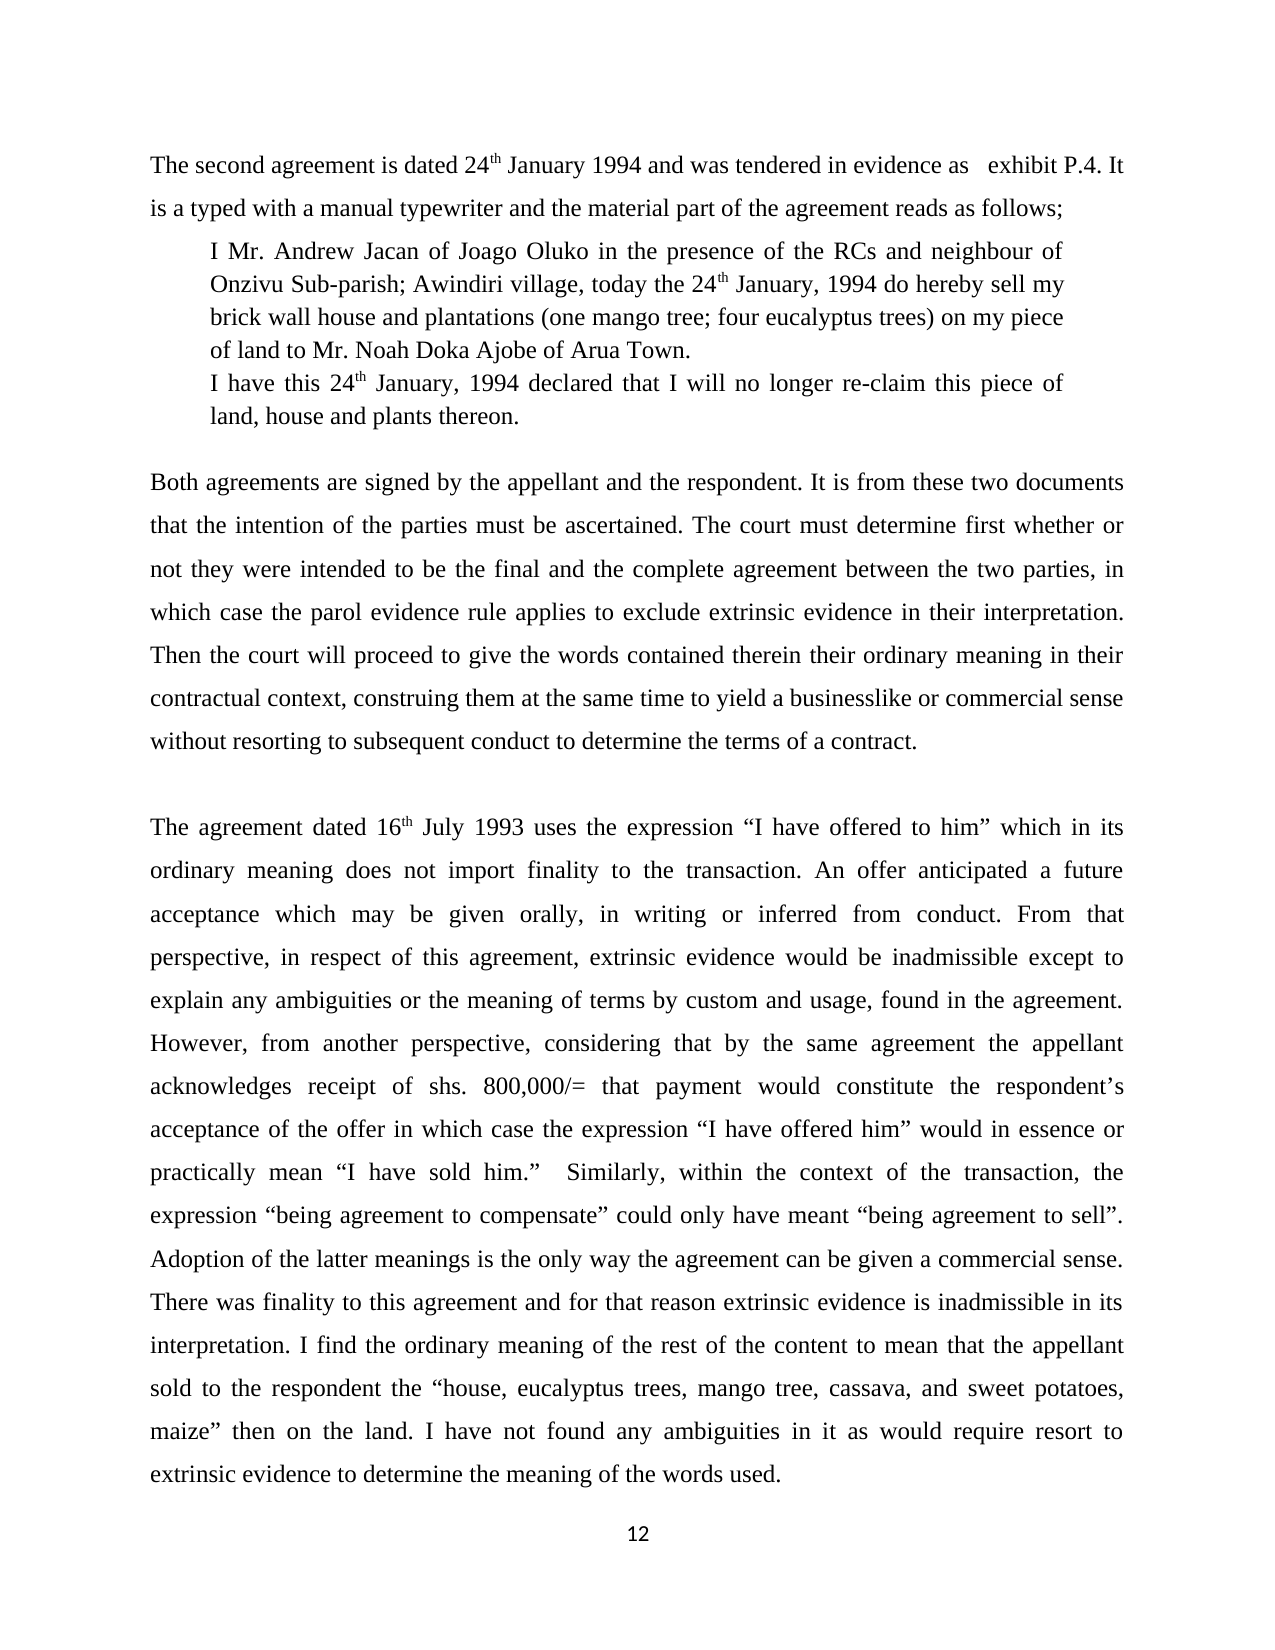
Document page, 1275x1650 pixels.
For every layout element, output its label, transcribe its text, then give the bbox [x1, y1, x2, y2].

text I have this 24th January, 1994 declared that I will no longer re-claim this piece of land, house and plants thereon. [210, 368, 1065, 430]
text Both agreements are signed by the appellant and the respondent. It is from these two documents that the intention of the parties must be ascertained. The court must determine first whether or not they were intended to be the final and the complete agreement between the two parties, in which case the parol evidence rule applies to exclude extrinsic evidence in their interpretation. Then the court will proceed to give the words contained therein their ordinary meaning in their contractual context, construing them at the same time to yield a businesslike or commercial sense without resorting to subsequent conduct to determine the terms of a contract. [150, 467, 1125, 755]
text The agreement dated 16th July 1993 uses the expression “I have offered to him” which in its ordinary meaning does not import finality to the transaction. An offer anticipated a future acceptance which may be given orally, in writing or inferred from conduct. From that perspective, in respect of this agreement, extrinsic evidence would be inadmissible except to explain any ambiguities or the meaning of terms by custom and usage, found in the agreement. However, from another perspective, considering that by the same agreement the appellant acknowledges receipt of shs. 800,000/= that payment would constitute the respondent’s acceptance of the offer in which case the expression “I have offered him” would in essence or practically mean “I have sold him.” Similarly, within the context of the transaction, the expression “being agreement to compensate” could only have meant “being agreement to sell”. Adoption of the latter meanings is the only way the agreement can be given a commercial sense. There was finality to this agreement and for that reason extrinsic evidence is inadmissible in its interpretation. I find the ordinary meaning of the rest of the content to mean that the appellant sold to the respondent the “house, eucalyptus trees, mango tree, cassava, and sweet potatoes, maize” then on the land. I have not found any ambiguities in it as would require resort to extrinsic evidence to determine the meaning of the words used. [150, 812, 1125, 1488]
text I Mr. Andrew Jacan of Joago Oluko in the presence of the RCs and neighbour of Onzivu Sub-parish; Awindiri village, today the 24th January, 1994 do hereby sell my brick wall house and plantations (one mango tree; four eucalyptus trees) on my piece of land to Mr. Noah Doka Ajobe of Arua Town. [210, 236, 1065, 364]
text The second agreement is dated 24th January 1994 and was tendered in evidence as exhibit P.4. It is a typed with a manual typewriter and the material part of the agreement reads as follows; [150, 150, 1125, 222]
